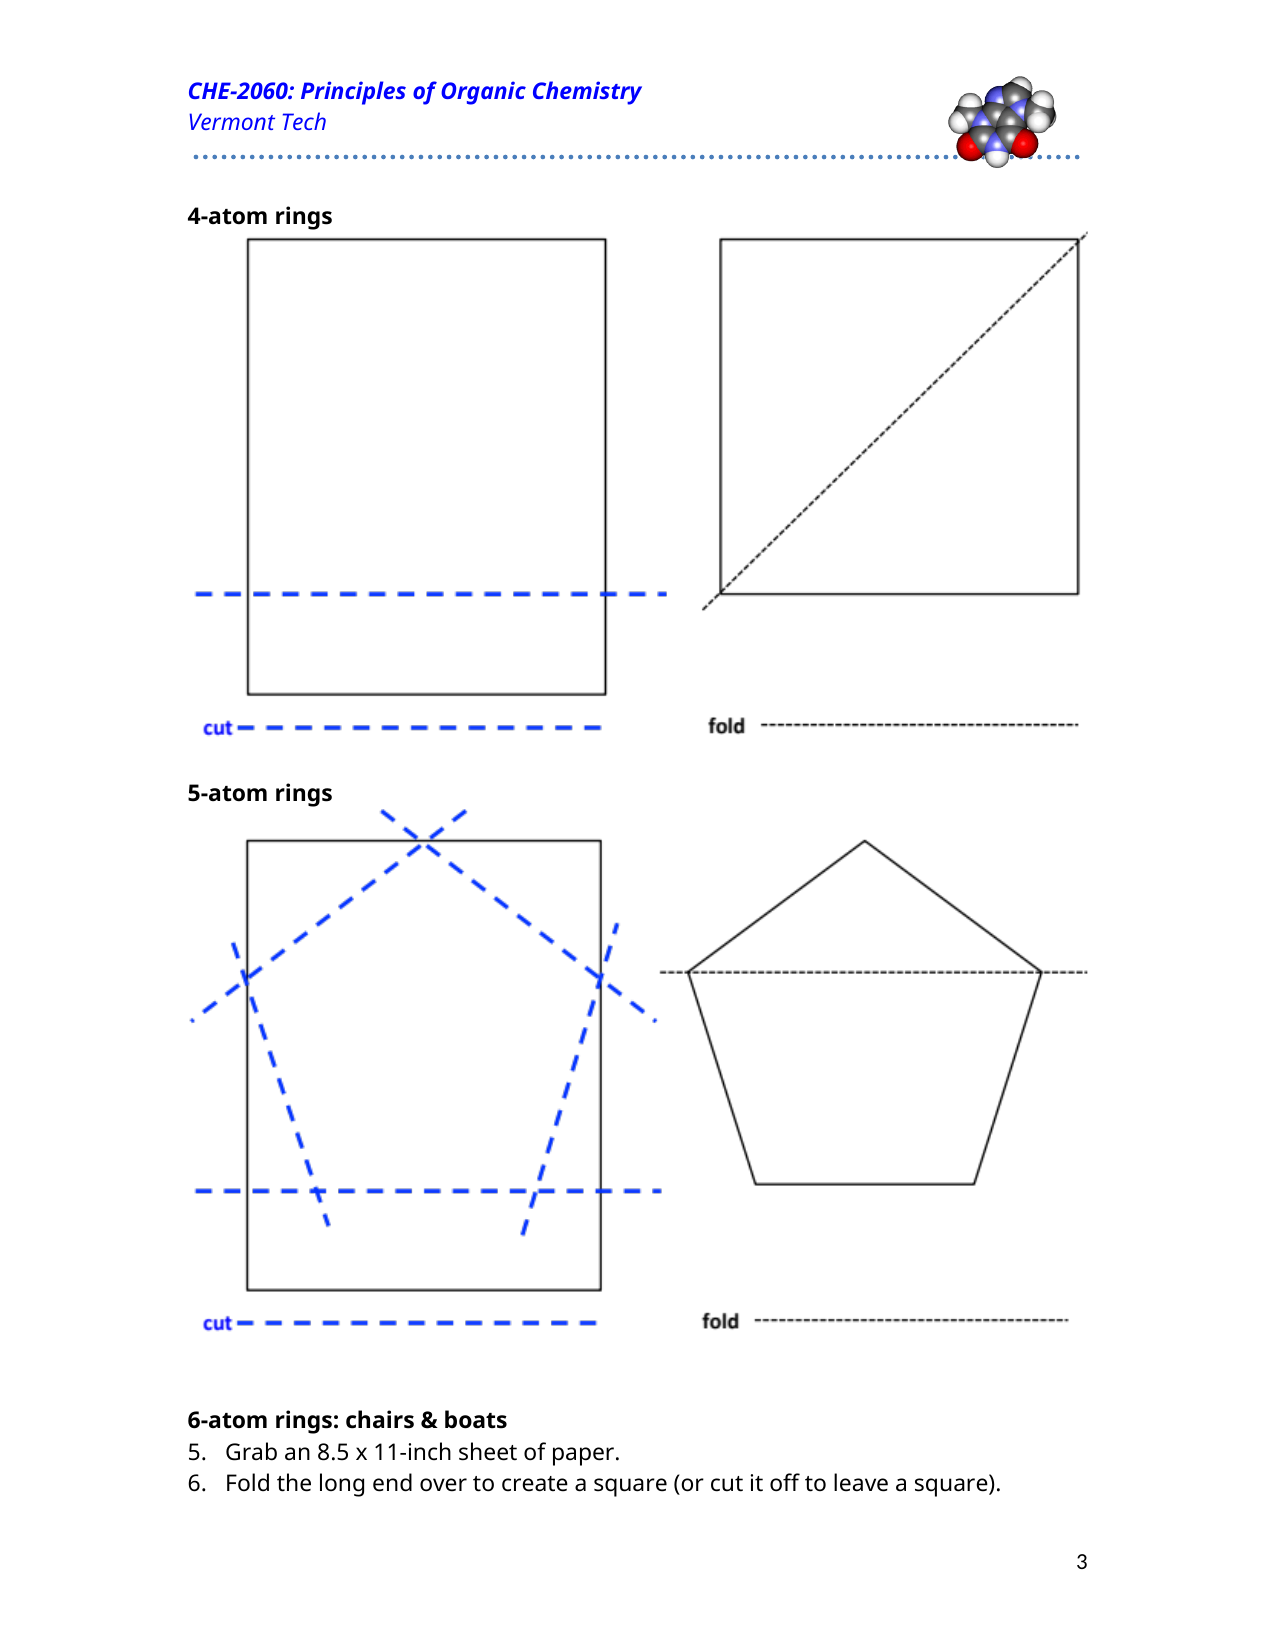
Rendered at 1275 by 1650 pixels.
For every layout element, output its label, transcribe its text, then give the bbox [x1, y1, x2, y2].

list Fold the long end over to create a square (or cut it off to leave a square). [187, 1467, 1087, 1498]
text 5-atom rings [187, 777, 1087, 808]
picture [945, 75, 1058, 169]
text 6-atom rings: chairs & boats [187, 1404, 1087, 1435]
text 4-atom rings [187, 200, 1087, 231]
list Grab an 8.5 x 11-inch sheet of paper. [187, 1435, 1087, 1467]
